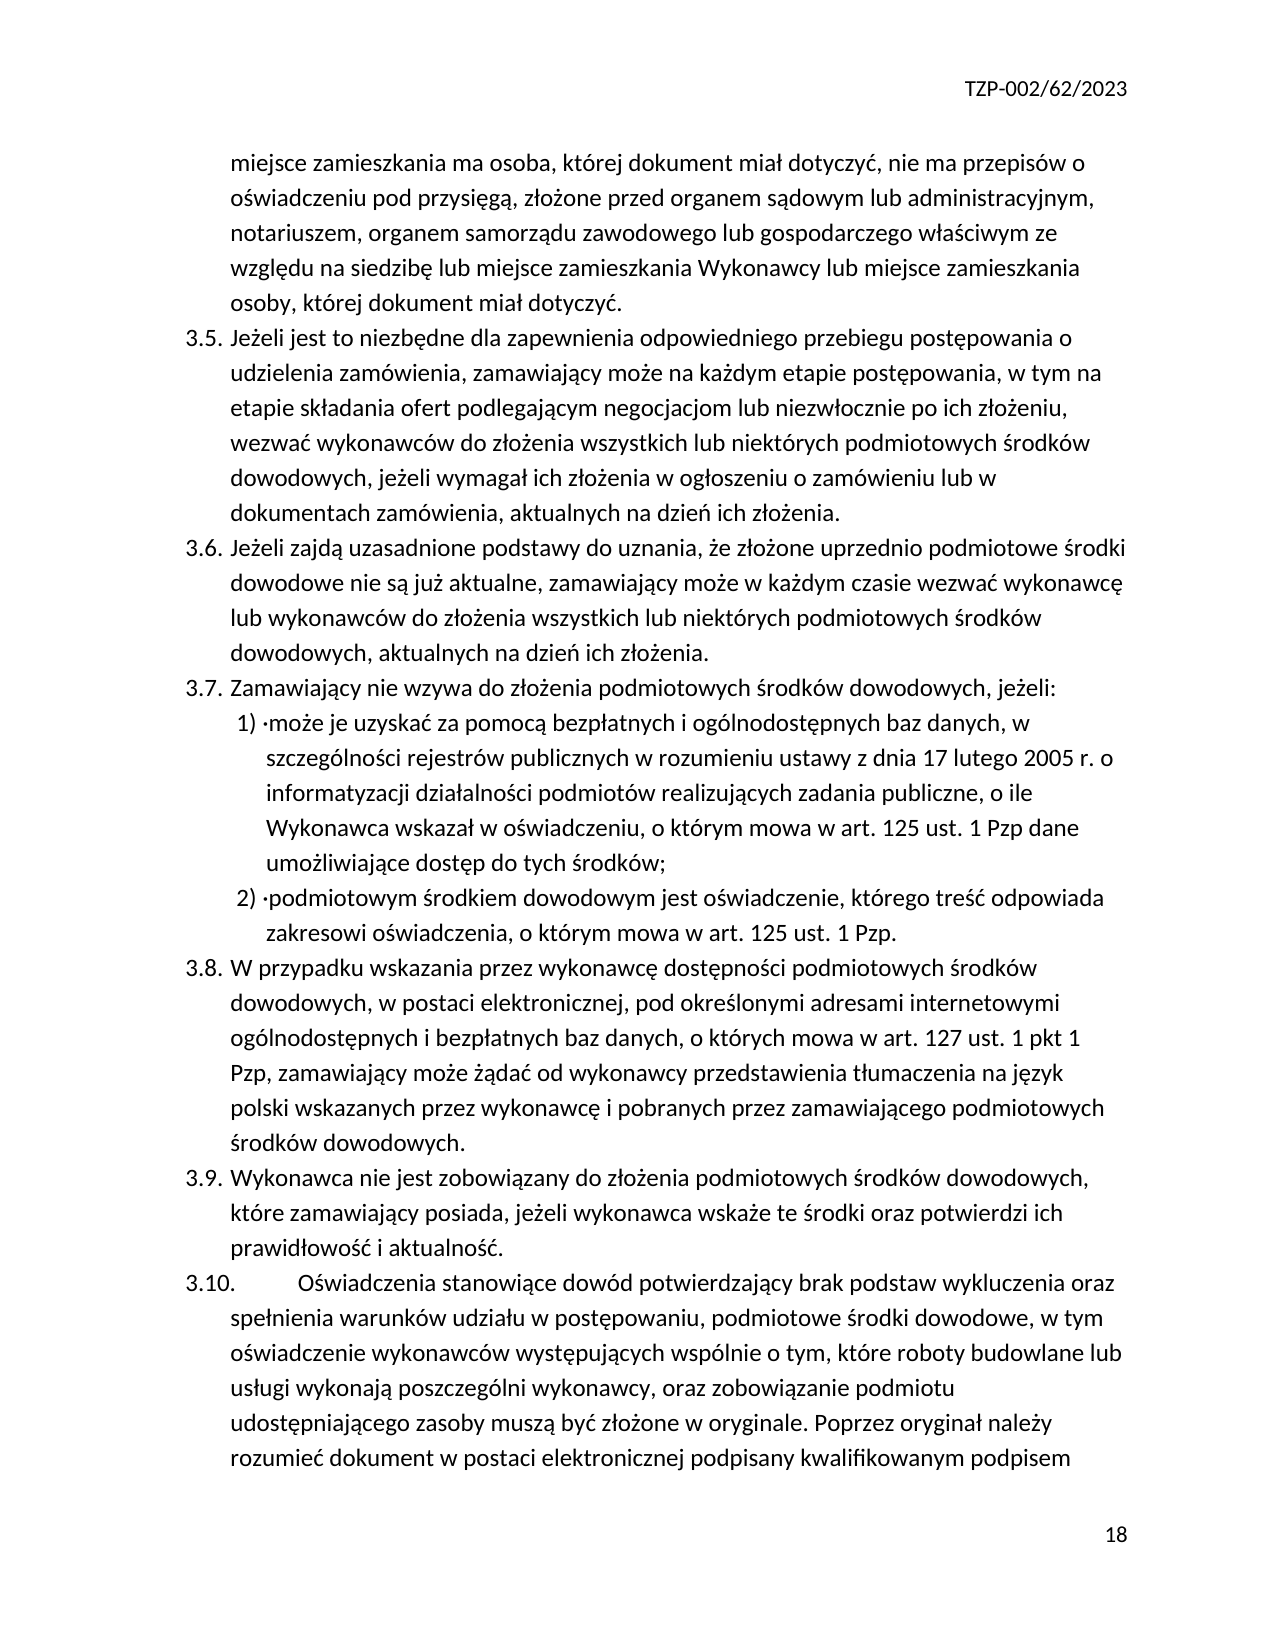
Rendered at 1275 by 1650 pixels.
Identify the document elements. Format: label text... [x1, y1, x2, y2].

list Jeżeli jest to niezbędne dla zapewnienia odpowiedniego przebiegu postępowania o udzielenia zamówienia, zamawiający może na każdym etapie postępowania, w tym na etapie składania ofert podlegającym negocjacjom lub niezwłocznie po ich złożeniu, wezwać wykonawców do złożenia wszystkich lub niektórych podmiotowych środków dowodowych, jeżeli wymagał ich złożenia w ogłoszeniu o zamówieniu lub w dokumentach zamówienia, aktualnych na dzień ich złożenia. [185, 323, 1127, 528]
list 1) ·może je uzyskać za pomocą bezpłatnych i ogólnodostępnych baz danych, w szczególności rejestrów publicznych w rozumieniu ustawy z dnia 17 lutego 2005 r. o informatyzacji działalności podmiotów realizujących zadania publiczne, o ile Wykonawca wskazał w oświadczeniu, o którym mowa w art. 125 ust. 1 Pzp dane umożliwiające dostęp do tych środków; [236, 708, 1127, 878]
list Wykonawca nie jest zobowiązany do złożenia podmiotowych środków dowodowych, które zamawiający posiada, jeżeli wykonawca wskaże te środki oraz potwierdzi ich prawidłowość i aktualność. [185, 1163, 1127, 1263]
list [185, 1268, 1127, 1473]
list Jeżeli zajdą uzasadnione podstawy do uznania, że złożone uprzednio podmiotowe środki dowodowe nie są już aktualne, zamawiający może w każdym czasie wezwać wykonawcę lub wykonawców do złożenia wszystkich lub niektórych podmiotowych środków dowodowych, aktualnych na dzień ich złożenia. [185, 533, 1127, 668]
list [185, 148, 1127, 318]
list 2) ·podmiotowym środkiem dowodowym jest oświadczenie, którego treść odpowiada zakresowi oświadczenia, o którym mowa w art. 125 ust. 1 Pzp. [236, 883, 1127, 948]
list Zamawiający nie wzywa do złożenia podmiotowych środków dowodowych, jeżeli: [185, 673, 1127, 703]
list W przypadku wskazania przez wykonawcę dostępności podmiotowych środków dowodowych, w postaci elektronicznej, pod określonymi adresami internetowymi ogólnodostępnych i bezpłatnych baz danych, o których mowa w art. 127 ust. 1 pkt 1 Pzp, zamawiający może żądać od wykonawcy przedstawienia tłumaczenia na język polski wskazanych przez wykonawcę i pobranych przez zamawiającego podmiotowych środków dowodowych. [185, 953, 1127, 1158]
